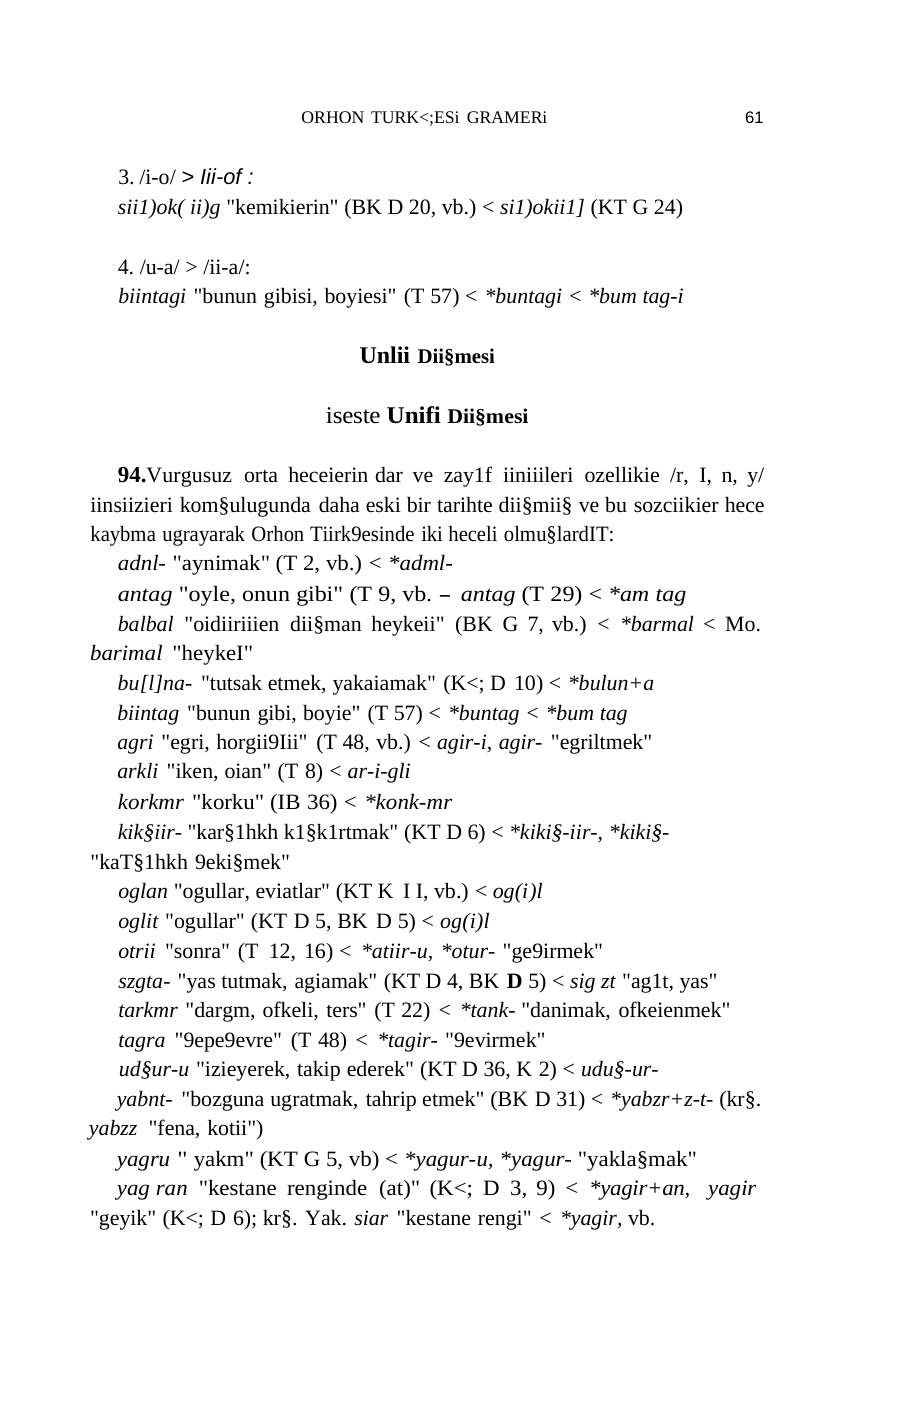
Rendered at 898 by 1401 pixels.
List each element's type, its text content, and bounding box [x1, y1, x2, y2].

text adnl- "aynimak" (T 2, vb.) < *adml- [118, 551, 777, 576]
text yag ran "kestane renginde (at)" (K<; D 3, 9) < *yagir+an, yagir [117, 1175, 777, 1201]
text 4. /u-a/ > /ii-a/: [118, 254, 777, 279]
text antag "oyle, onun gibi" (T 9, vb. - antag (T 29) < *am tag [118, 581, 777, 606]
text oglan "ogullar, eviatlar" (KT K I I, vb.) < og(i)l oglit "ogullar" (KT D 5, BK D 5) < og(i)l [118, 878, 575, 933]
text biintagi "bunun gibisi, boyiesi" (T 57) < *buntagi < *bum tag-i [118, 283, 777, 308]
text ORHON TURK<;ESi GRAMERi 61 [301, 107, 777, 127]
text "geyik" (K<; D 6); kr§. Yak. siar "kestane rengi" < *yagir, vb. [90, 1205, 777, 1230]
text yagru " yakm" (KT G 5, vb) < *yagur-u, *yagur- "yakla§mak" [117, 1146, 777, 1171]
text kik§iir- "kar§1hkh k1§k1rtmak" (KT D 6) < *kiki§-iir-, *kiki§- "kaT§1hkh 9eki§mek" [90, 819, 764, 874]
text yabzz "fena, kotii") [89, 1115, 777, 1141]
text otrii "sonra" (T 12, 16) < *atiir-u, *otur- "ge9irmek" [118, 938, 777, 963]
text yabnt- "bozguna ugratmak, tahrip etmek" (BK D 31) < *yabzr+z-t- (kr§. [117, 1086, 777, 1112]
text korkmr "korku" (IB 36) < *konk-mr [118, 789, 777, 814]
text iseste Unifi Dii§mesi [77, 401, 777, 429]
text barimal "heykeI" [90, 640, 777, 665]
text szgta- "yas tutmak, agiamak" (KT D 4, BK D 5) < sig zt "ag1t, yas" tarkmr "dargm, ofkeli, ters" (T 22) < *tank- "danimak, ofkeienmek" tagra "9epe9evre" (T 48) < *tagir- "9evirmek" [118, 968, 764, 1052]
text ud§ur-u "izieyerek, takip ederek" (KT D 36, K 2) < udu§-ur- [119, 1057, 777, 1082]
text sii1)ok( ii)g "kemikierin" (BK D 20, vb.) < si1)okii1] (KT G 24) [118, 194, 777, 219]
text balbal "oidiiriiien dii§man heykeii" (BK G 7, vb.) < *barmal < Mo. [118, 611, 777, 636]
text bu[l]na- "tutsak etmek, yakaiamak" (K<; D 10) < *bulun+a­ biintag "bunun gibi, boyie" (T 57) < *buntag < *bum tag agri "egri, horgii9Iii" (T 48, vb.) < agir-i, agir- "egriltmek" arkli "iken, oian" (T 8) < ar-i-gli [117, 670, 662, 784]
text Unlii Dii§mesi [99, 341, 755, 369]
text 94.Vurgusuz orta heceierin dar ve zay1f iiniiileri ozellikie /r, I, n, y/ iinsiizieri kom§ulugunda daha eski bir tarihte dii§mii§ ve bu sozciikier hece kaybma ugrayarak Orhon Tiirk9esinde iki heceli olmu§lardIT: [90, 461, 765, 547]
list /i-o/ > Iii-of : [118, 164, 777, 189]
